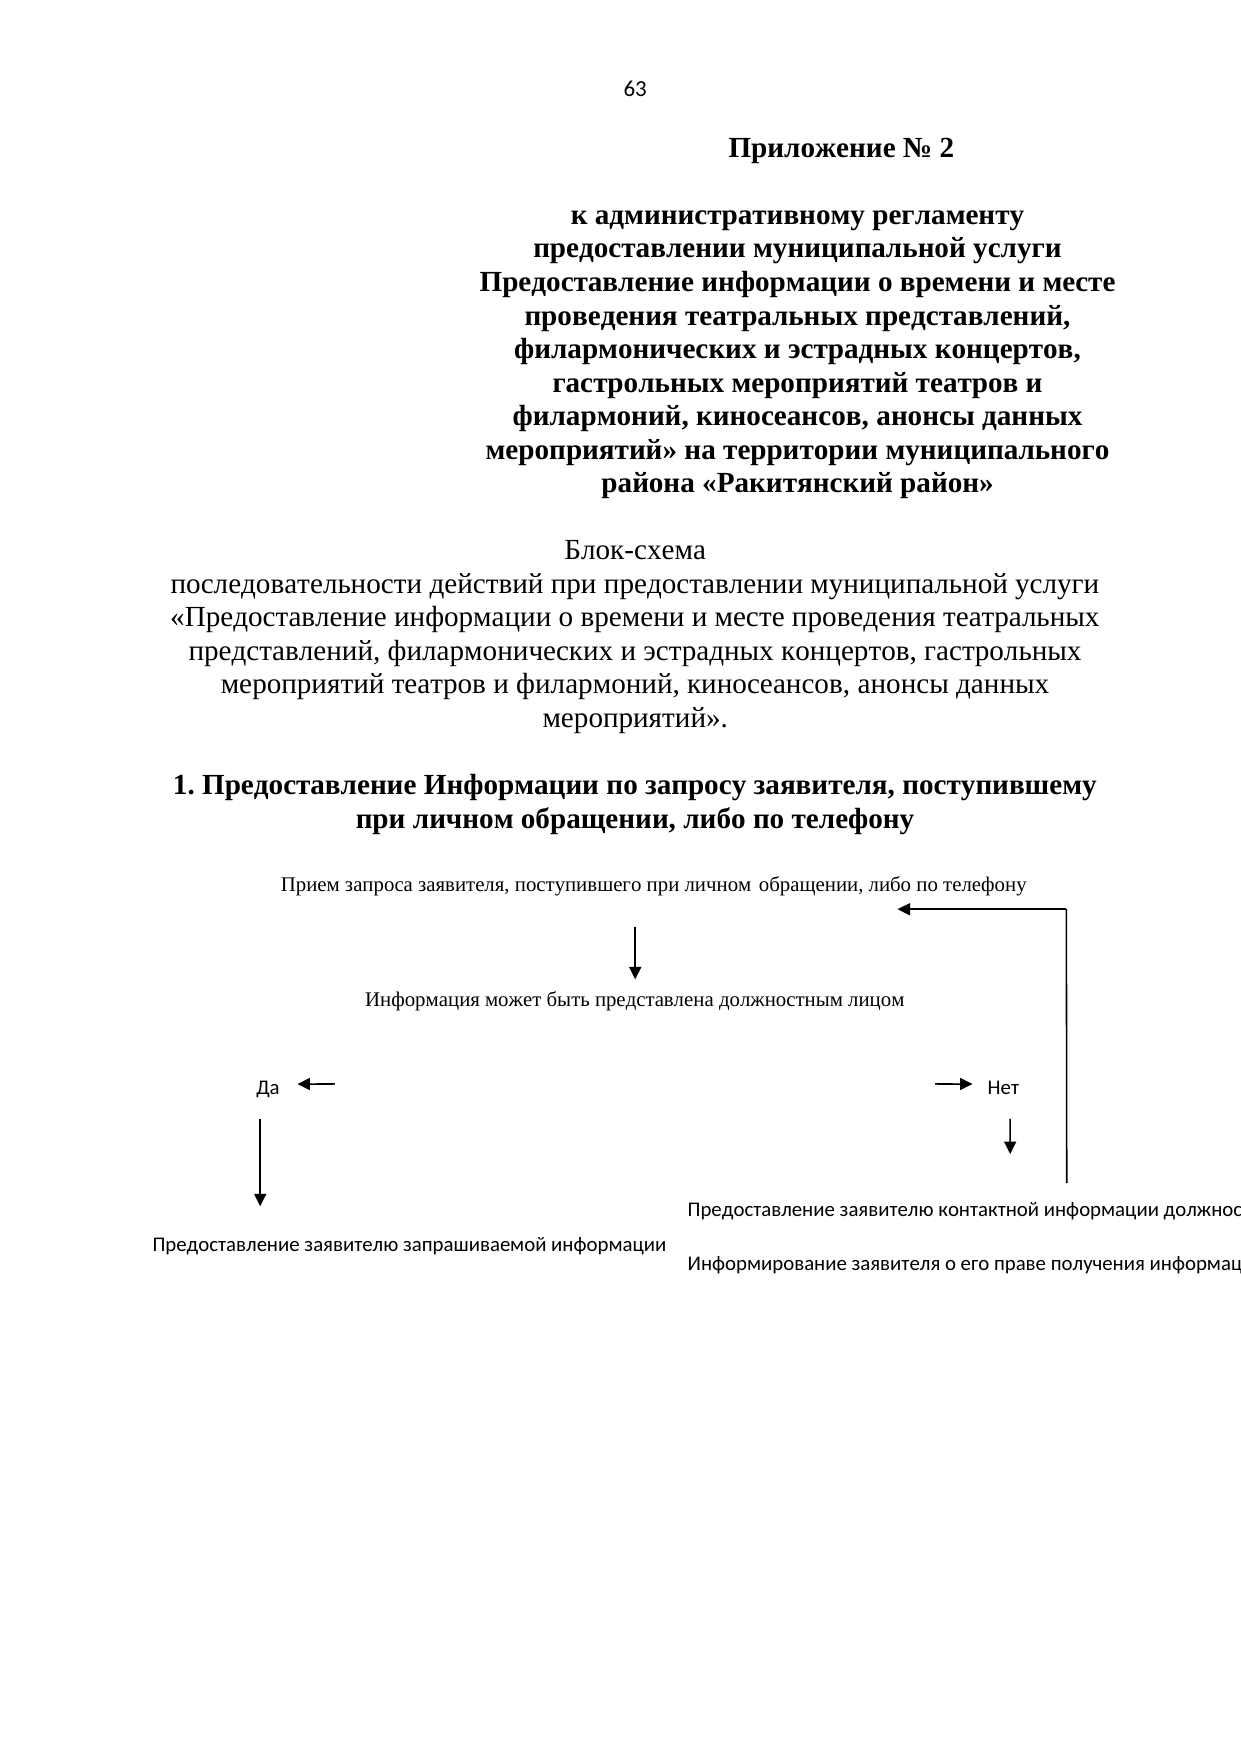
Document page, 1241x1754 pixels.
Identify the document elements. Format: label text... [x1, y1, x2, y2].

text 1. Предоставление Информации по запросу заявителя, поступившему при личном обращении, либо по телефону [148, 767, 1122, 834]
text к административному регламенту предоставлении муниципальной услуги Предоставление информации о времени и месте проведения театральных представлений, филармонических и эстрадных концертов, гастрольных мероприятий театров и филармоний, киносеансов, анонсы данных мероприятий» на территории муниципального района «Ракитянский район» [473, 197, 1122, 499]
text последовательности действий при предоставлении муниципальной услуги «Предоставление информации о времени и месте проведения театральных представлений, филармонических и эстрадных концертов, гастрольных мероприятий театров и филармоний, киносеансов, анонсы данных мероприятий». [148, 566, 1122, 734]
text Блок-схема [148, 532, 1122, 566]
text Приложение № 2 [560, 130, 1122, 163]
